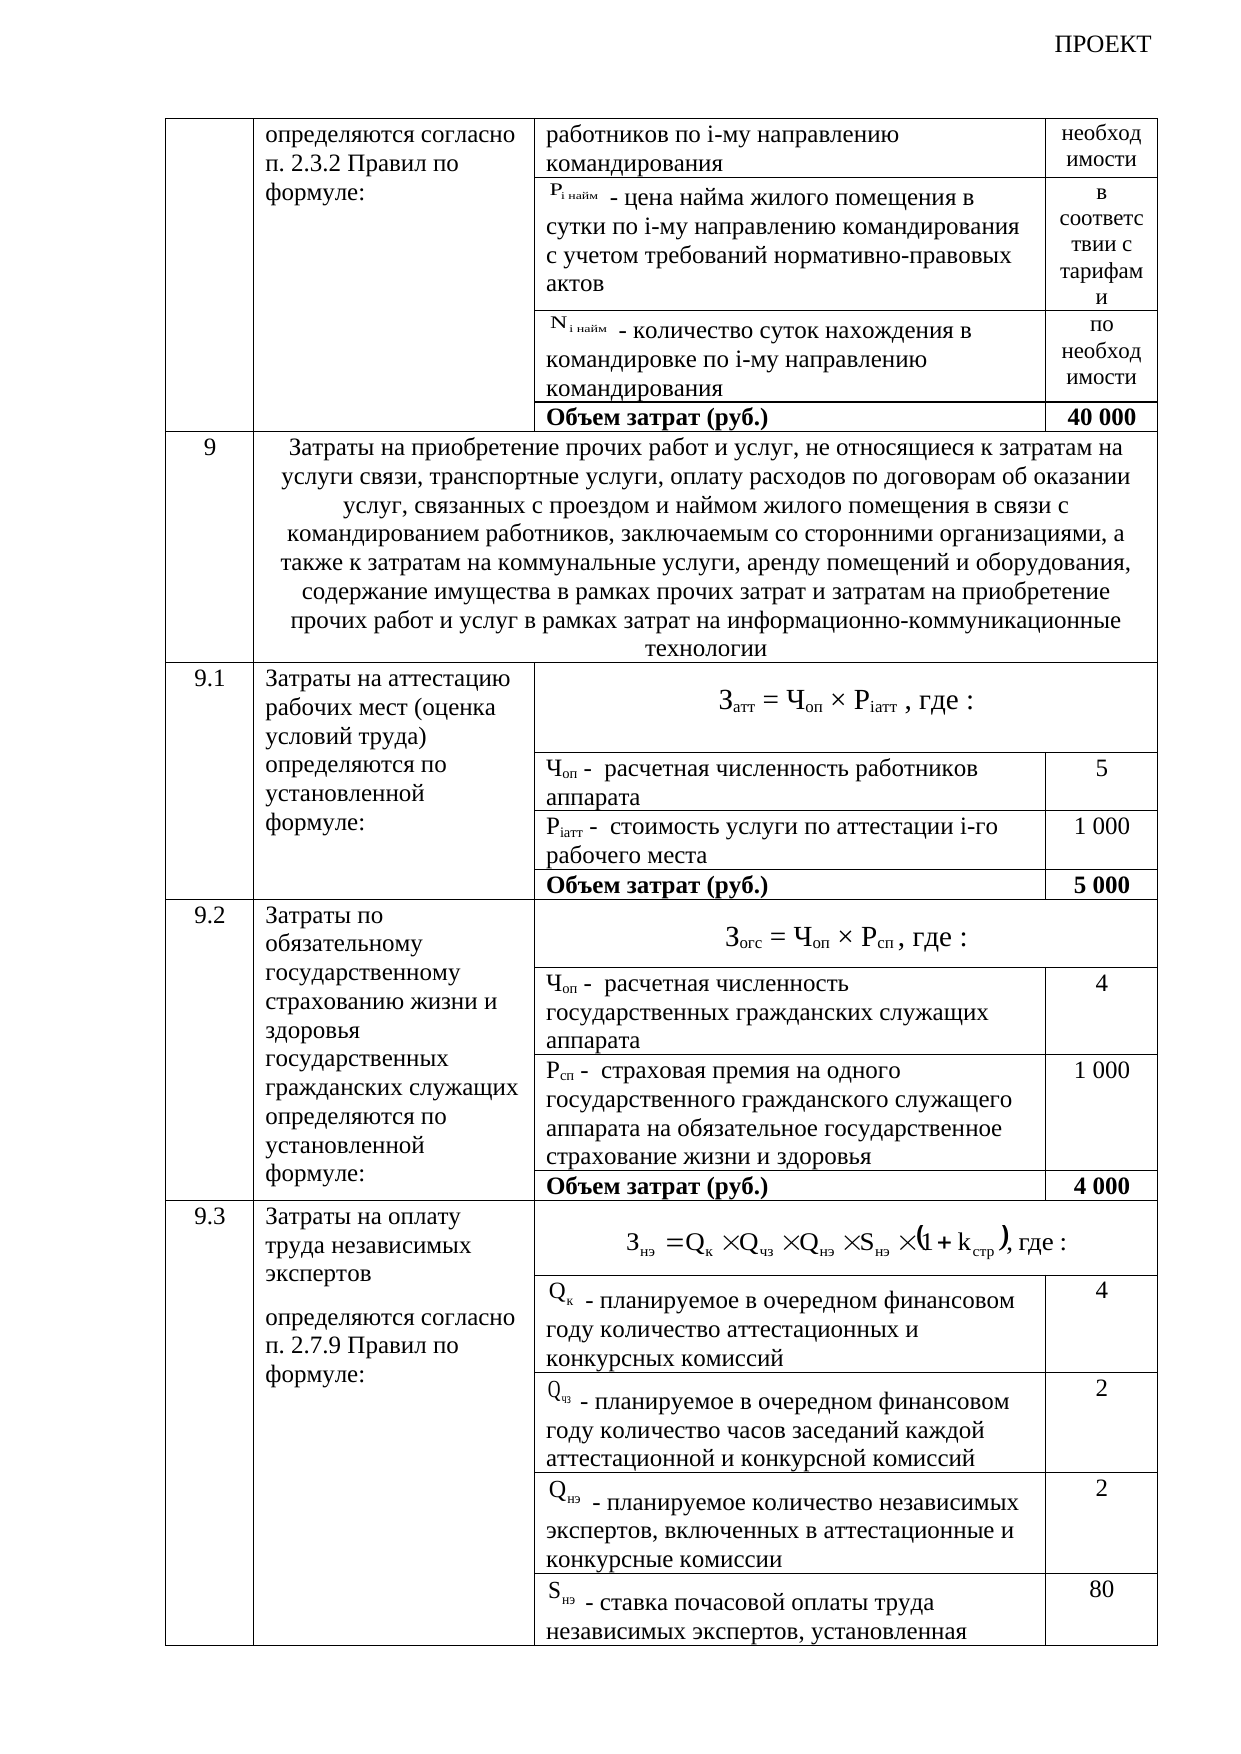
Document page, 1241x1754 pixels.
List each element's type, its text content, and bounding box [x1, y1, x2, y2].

table_cell 4 [1046, 1276, 1157, 1372]
table_cell Рiатт - стоимость услуги по аттестации i-го рабочего места [535, 811, 1045, 869]
table_cell - планируемое количество независимых экспертов, включенных в аттестационные и конкурсные комиссии [535, 1473, 1045, 1573]
table_cell 5 000 [1046, 870, 1157, 899]
table_cell 1 000 [1046, 1055, 1157, 1170]
table_cell 2 [1046, 1473, 1157, 1573]
table_cell 2 [1046, 1373, 1157, 1472]
table_cell Затраты на аттестацию рабочих мест (оценка условий труда) определяются по установленной формуле: [254, 663, 534, 899]
table_cell - планируемое в очередном финансовом году количество аттестационных и конкурсных комиссий [535, 1276, 1045, 1372]
table_cell [535, 1201, 1157, 1274]
table_cell по необходимости [1046, 119, 1157, 177]
table_cell Затраты на оплату труда независимых экспертов определяются согласно п. 2.7.9 Правил по формуле: [254, 1201, 534, 1645]
table_cell - количество суток нахождения в командировке по i-му направлению командирования [535, 311, 1045, 401]
table_cell Рсп - страховая премия на одного государственного гражданского служащего аппарата на обязательное государственное страхование жизни и здоровья [535, 1055, 1045, 1170]
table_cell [535, 1574, 1045, 1645]
table_cell 40 000 [1046, 403, 1157, 431]
table_cell 9.1 [166, 663, 253, 899]
table_cell Объем затрат (руб.) [535, 870, 1045, 899]
table_cell 9.2 [166, 900, 253, 1200]
table_cell Объем затрат (руб.) [535, 1171, 1045, 1200]
table_cell Затраты по обязательному государственному страхованию жизни и здоровья государственных гражданских служащих определяются по установленной формуле: [254, 900, 534, 1200]
table_cell в соответствии с тарифами [1046, 178, 1157, 309]
table_cell Чоп - расчетная численность государственных гражданских служащих аппарата [535, 968, 1045, 1054]
table_cell 4 000 [1046, 1171, 1157, 1200]
table_cell - цена найма жилого помещения в сутки по i-му направлению командирования с учетом требований нормативно-правовых актов [535, 178, 1045, 309]
table_cell по необходимости [1046, 311, 1157, 401]
table_cell 4 [1046, 968, 1157, 1054]
table_cell Затраты на приобретение прочих работ и услуг, не относящиеся к затратам на услуги связи, транспортные услуги, оплату расходов по договорам об оказании услуг, связанных с проездом и наймом жилого помещения в связи с командированием работников, заключаемым со сторонними организациями, а также к затратам на коммунальные услуги, аренду помещений и оборудования, содержание имущества в рамках прочих затрат и затратам на приобретение прочих работ и услуг в рамках затрат на информационно-коммуникационные технологии [254, 432, 1157, 662]
table_cell 80 [1046, 1574, 1157, 1645]
table_cell 9 [166, 432, 253, 662]
table_cell 5 [1046, 753, 1157, 810]
table_cell Затт = Чоп × Рiатт , где : [535, 663, 1157, 752]
table_cell Чоп - расчетная численность работников аппарата [535, 753, 1045, 810]
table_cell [535, 119, 1045, 177]
table_cell 1 000 [1046, 811, 1157, 869]
table_cell Объем затрат (руб.) [535, 403, 1045, 431]
table_cell Зогс = Чоп × Рсп , где : [535, 900, 1157, 967]
table_cell - планируемое в очередном финансовом году количество часов заседаний каждой аттестационной и конкурсной комиссий [535, 1373, 1045, 1472]
table_cell 9.3 [166, 1201, 253, 1645]
